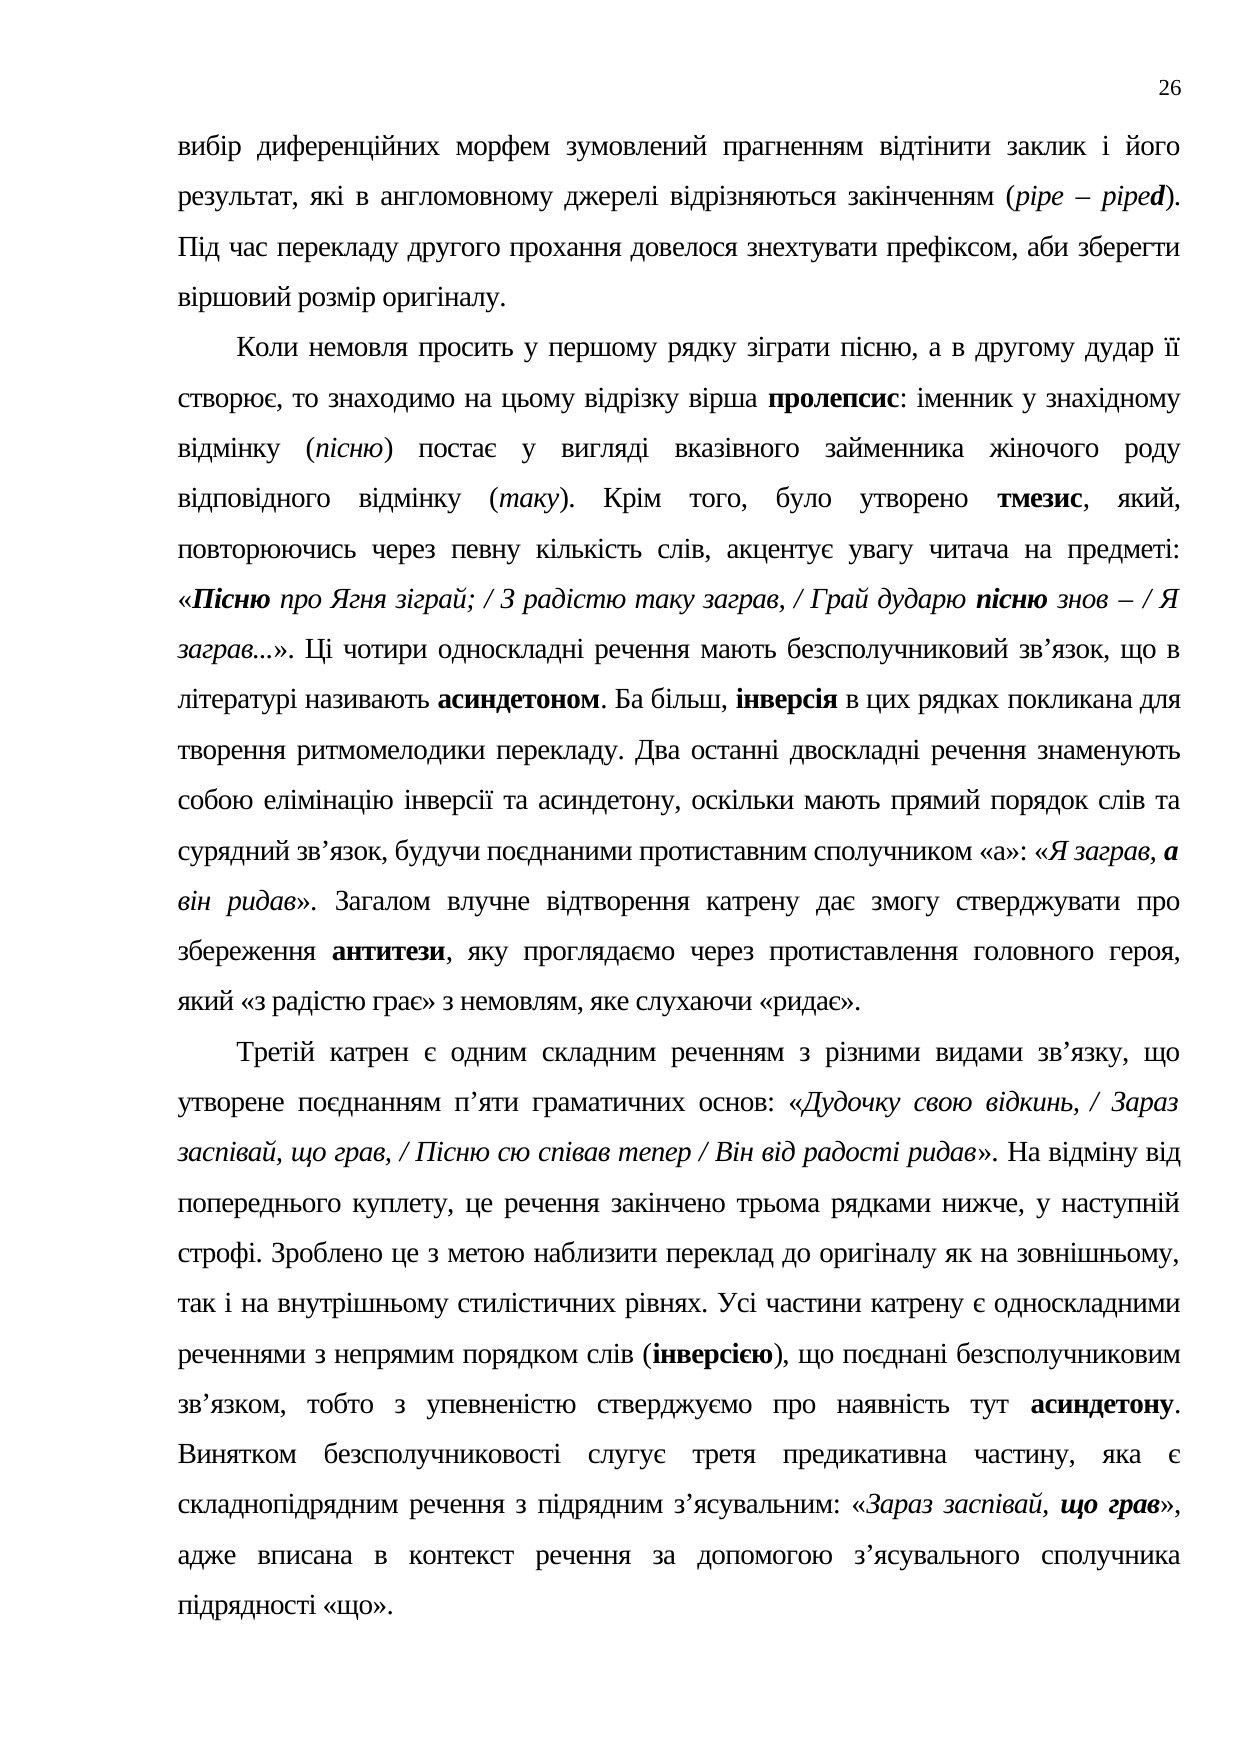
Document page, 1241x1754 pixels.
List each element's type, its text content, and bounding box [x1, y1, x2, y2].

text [177, 128, 1181, 313]
text Коли немовля просить у першому рядку зіграти пісню, а в другому дудар її створює, то знаходимо на цьому відрізку вірша пролепсис: іменник у знахідному відмінку (пісню) постає у вигляді вказівного займенника жіночого роду відповідного відмінку (таку). Крім того, було утворено тмезис, який, повторюючись через певну кількість слів, акцентує увагу читача на предметі: «Пісню про Ягня зіграй; / З радістю таку заграв, / Грай дударю пісню знов – / Я заграв...». Ці чотири односкладні речення мають безсполучниковий зв’язок, що в літературі називають асиндетоном. Ба більш, інверсія в цих рядках покликана для творення ритмомелодики перекладу. Два останні двоскладні речення знаменують собою елімінацію інверсії та асиндетону, оскільки мають прямий порядок слів та сурядний зв’язок, будучи поєднаними протиставним сполучником «а»: «Я заграв, а він ридав». Загалом влучне відтворення катрену дає змогу стверджувати про збереження антитези, яку проглядаємо через протиставлення головного героя, який «з радістю грає» з немовлям, яке слухаючи «ридає». [177, 329, 1181, 1017]
text Третій катрен є одним складним реченням з різними видами зв’язку, що утворене поєднанням п’яти граматичних основ: «Дудочку свою відкинь, / Зараз заспівай, що грав, / Пісню сю співав тепер / Він від радості ридав». На відміну від попереднього куплету, це речення закінчено трьома рядками нижче, у наступній строфі. Зроблено це з метою наблизити переклад до оригіналу як на зовнішньому, так і на внутрішньому стилістичних рівнях. Усі частини катрену є односкладними реченнями з непрямим порядком слів (інверсією), що поєднані безсполучниковим зв’язком, тобто з упевненістю стверджуємо про наявність тут асиндетону. Винятком безсполучниковості слугує третя предикативна частину, яка є складнопідрядним речення з підрядним з’ясувальним: «Зараз заспівай, що грав», адже вписана в контекст речення за допомогою з’ясувального сполучника підрядності «що». [177, 1034, 1181, 1621]
